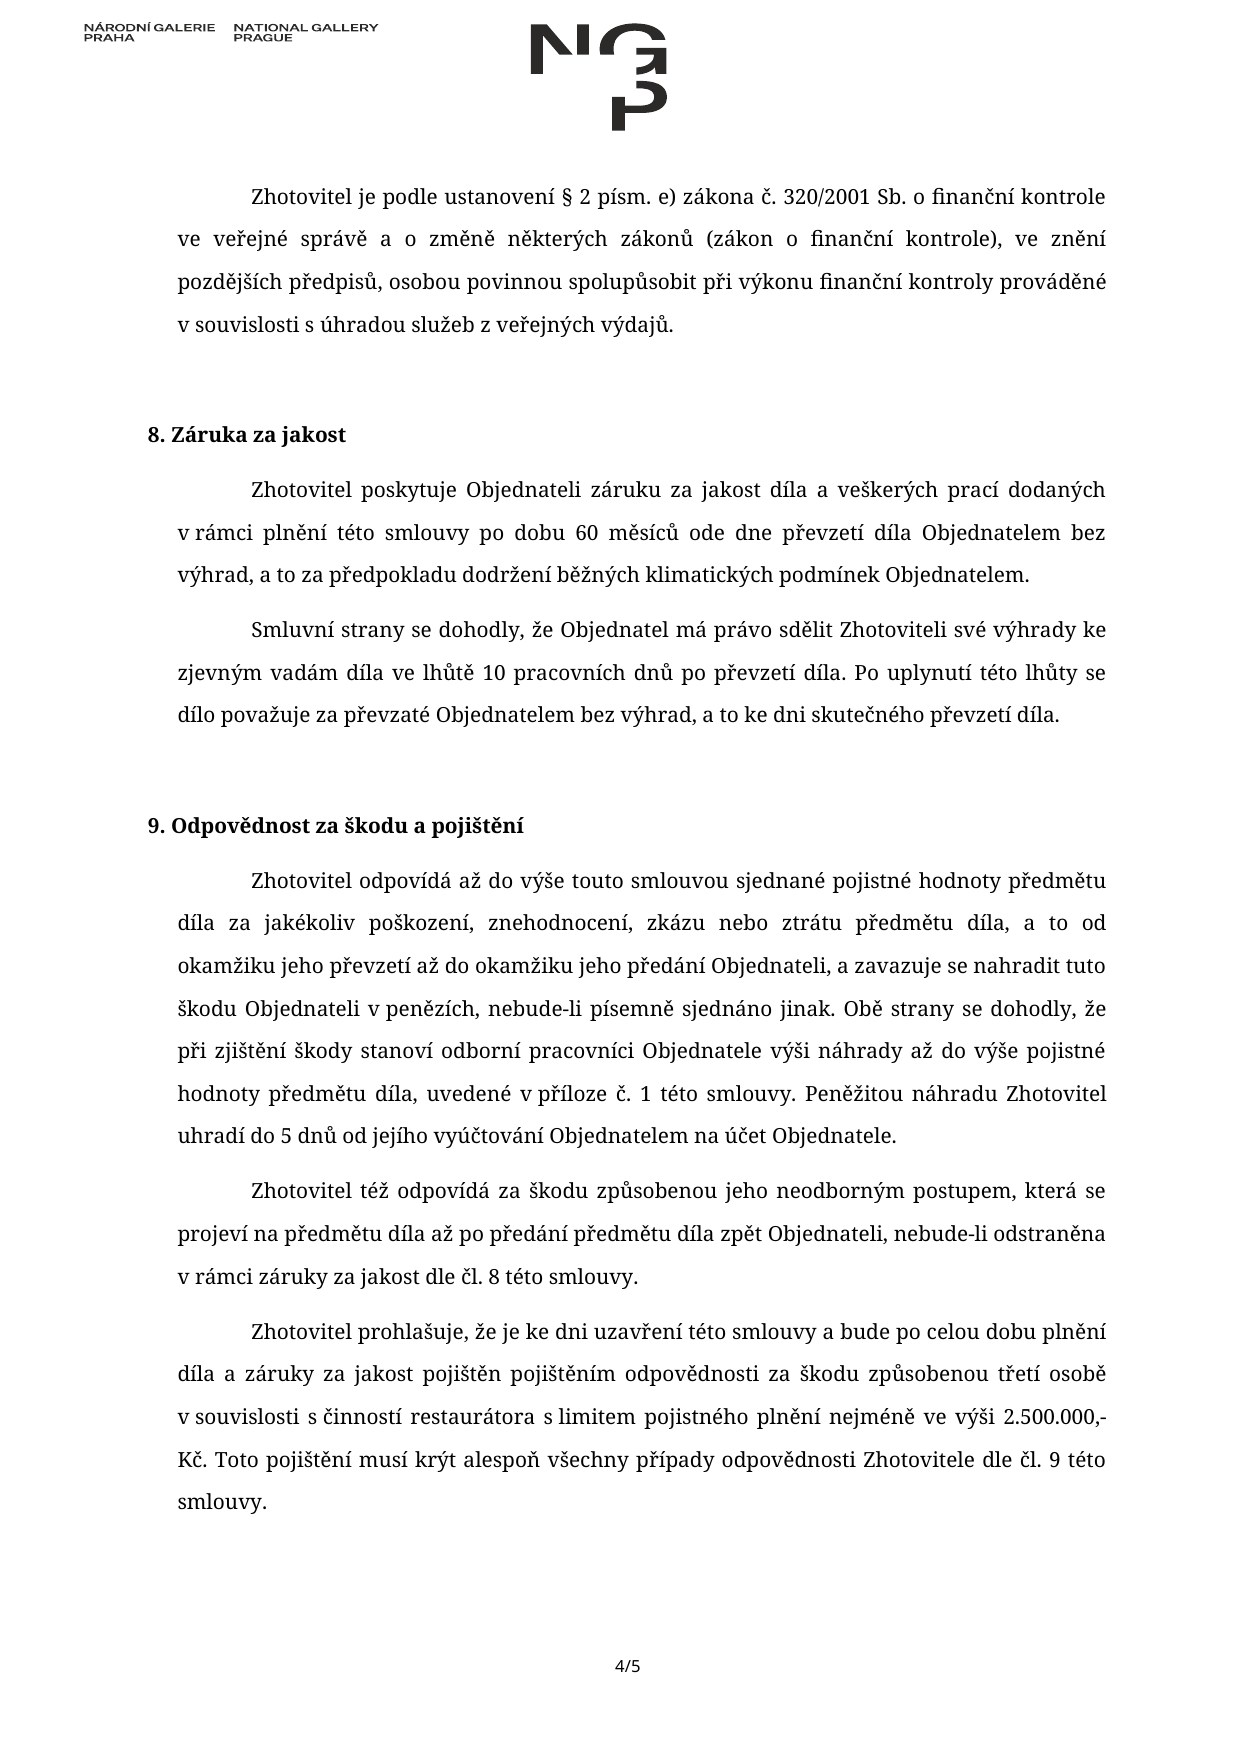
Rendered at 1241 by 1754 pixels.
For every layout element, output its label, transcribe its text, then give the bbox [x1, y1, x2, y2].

text Zhotovitel je podle ustanovení § 2 písm. e) zákona č. 320/2001 Sb. o finanční kontrole ve veřejné správě a o změně některých zákonů (zákon o finanční kontrole), ve znění pozdějších předpisů, osobou povinnou spolupůsobit při výkonu finanční kontroly prováděné v souvislosti s úhradou služeb z veřejných výdajů. [177, 182, 1107, 338]
text Zhotovitel odpovídá až do výše touto smlouvou sjednané pojistné hodnoty předmětu díla za jakékoliv poškození, znehodnocení, zkázu nebo ztrátu předmětu díla, a to od okamžiku jeho převzetí až do okamžiku jeho předání Objednateli, a zavazuje se nahradit tuto škodu Objednateli v penězích, nebude-li písemně sjednáno jinak. Obě strany se dohodly, že při zjištění škody stanoví odborní pracovníci Objednatele výši náhrady až do výše pojistné hodnoty předmětu díla, uvedené v příloze č. 1 této smlouvy. Peněžitou náhradu Zhotovitel uhradí do 5 dnů od jejího vyúčtování Objednatelem na účet Objednatele. [177, 866, 1107, 1150]
text Zhotovitel prohlašuje, že je ke dni uzavření této smlouvy a bude po celou dobu plnění díla a záruky za jakost pojištěn pojištěním odpovědnosti za škodu způsobenou třetí osobě v souvislosti s činností restaurátora s limitem pojistného plnění nejméně ve výši 2.500.000,- Kč. Toto pojištění musí krýt alespoň všechny případy odpovědnosti Zhotovitele dle čl. 9 této smlouvy. [177, 1317, 1107, 1516]
text 9. Odpovědnost za škodu a pojištění [148, 811, 1107, 839]
text Smluvní strany se dohodly, že Objednatel má právo sdělit Zhotoviteli své výhrady ke zjevným vadám díla ve lhůtě 10 pracovních dnů po převzetí díla. Po uplynutí této lhůty se dílo považuje za převzaté Objednatelem bez výhrad, a to ke dni skutečného převzetí díla. [177, 615, 1107, 729]
text Zhotovitel též odpovídá za škodu způsobenou jeho neodborným postupem, která se projeví na předmětu díla až po předání předmětu díla zpět Objednateli, nebude-li odstraněna v rámci záruky za jakost dle čl. 8 této smlouvy. [177, 1177, 1107, 1290]
text Zhotovitel poskytuje Objednateli záruku za jakost díla a veškerých prací dodaných v rámci plnění této smlouvy po dobu 60 měsíců ode dne převzetí díla Objednatelem bez výhrad, a to za předpokladu dodržení běžných klimatických podmínek Objednatelem. [177, 475, 1107, 589]
text 8. Záruka za jakost [148, 420, 1107, 448]
